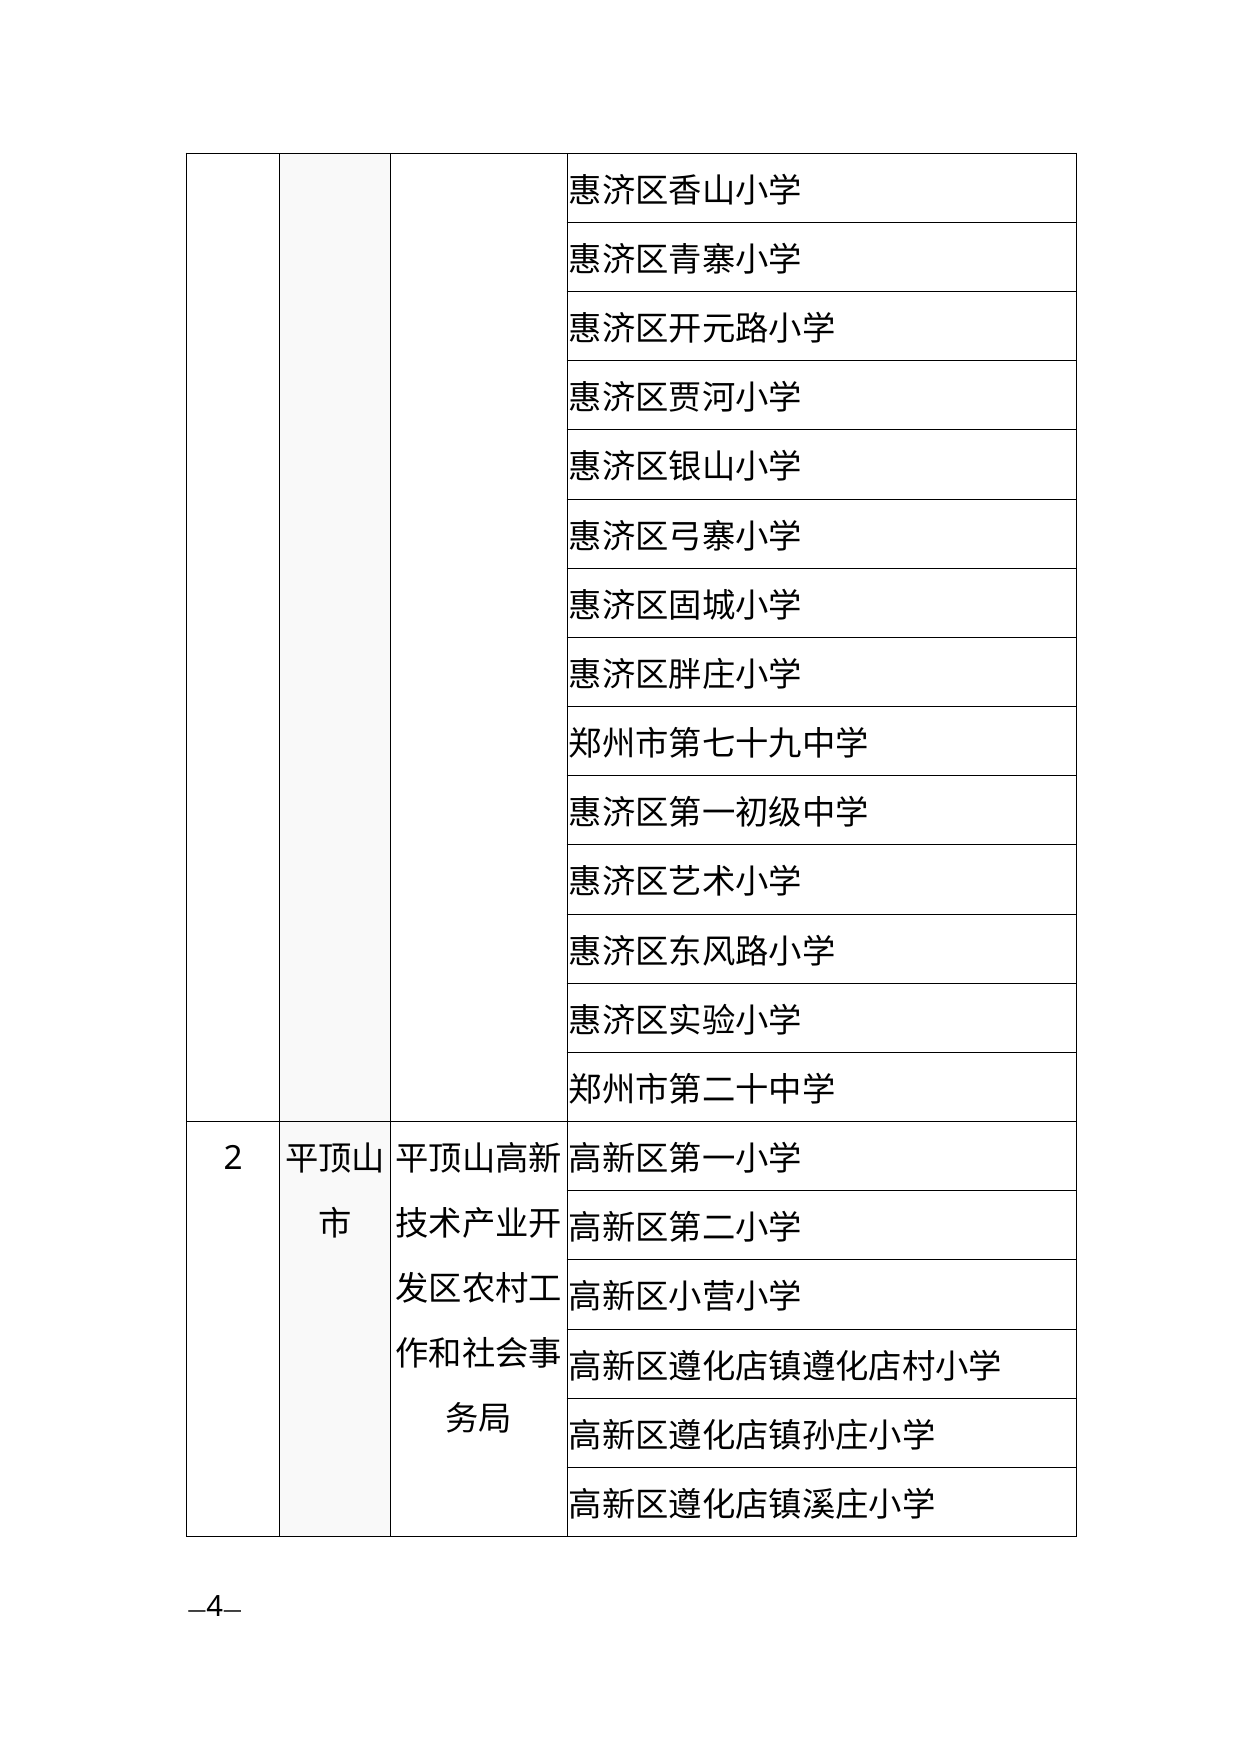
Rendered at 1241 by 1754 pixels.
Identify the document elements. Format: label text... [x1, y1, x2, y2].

table_cell 郑州市第二十中学 [568, 1053, 1076, 1121]
table_cell 郑州市第七十九中学 [568, 707, 1076, 775]
table_cell 2 [187, 1122, 279, 1536]
table_cell 惠济区东风路小学 [568, 915, 1076, 983]
table_cell 高新区小营小学 [568, 1260, 1076, 1328]
table_cell 惠济区艺术小学 [568, 845, 1076, 913]
table_cell 惠济区弓寨小学 [568, 500, 1076, 568]
table_cell 惠济区固城小学 [568, 569, 1076, 637]
table_cell 高新区第一小学 [568, 1122, 1076, 1190]
table_cell 平顶山高新技术产业开发区农村工作和社会事务局 [391, 1122, 567, 1536]
table_cell 惠济区胖庄小学 [568, 638, 1076, 706]
table_cell 惠济区实验小学 [568, 984, 1076, 1052]
table_cell 平顶山市 [280, 1122, 390, 1536]
table_cell 高新区第二小学 [568, 1191, 1076, 1259]
table_cell 惠济区香山小学 [568, 154, 1076, 222]
table_cell 惠济区开元路小学 [568, 292, 1076, 360]
table_cell 惠济区第一初级中学 [568, 776, 1076, 844]
table_cell 惠济区青寨小学 [568, 223, 1076, 291]
table_cell 高新区遵化店镇遵化店村小学 [568, 1330, 1076, 1398]
table_cell 高新区遵化店镇孙庄小学 [568, 1399, 1076, 1467]
table_cell 惠济区银山小学 [568, 430, 1076, 498]
table_cell 高新区遵化店镇溪庄小学 [568, 1468, 1076, 1536]
table_cell 惠济区贾河小学 [568, 361, 1076, 429]
